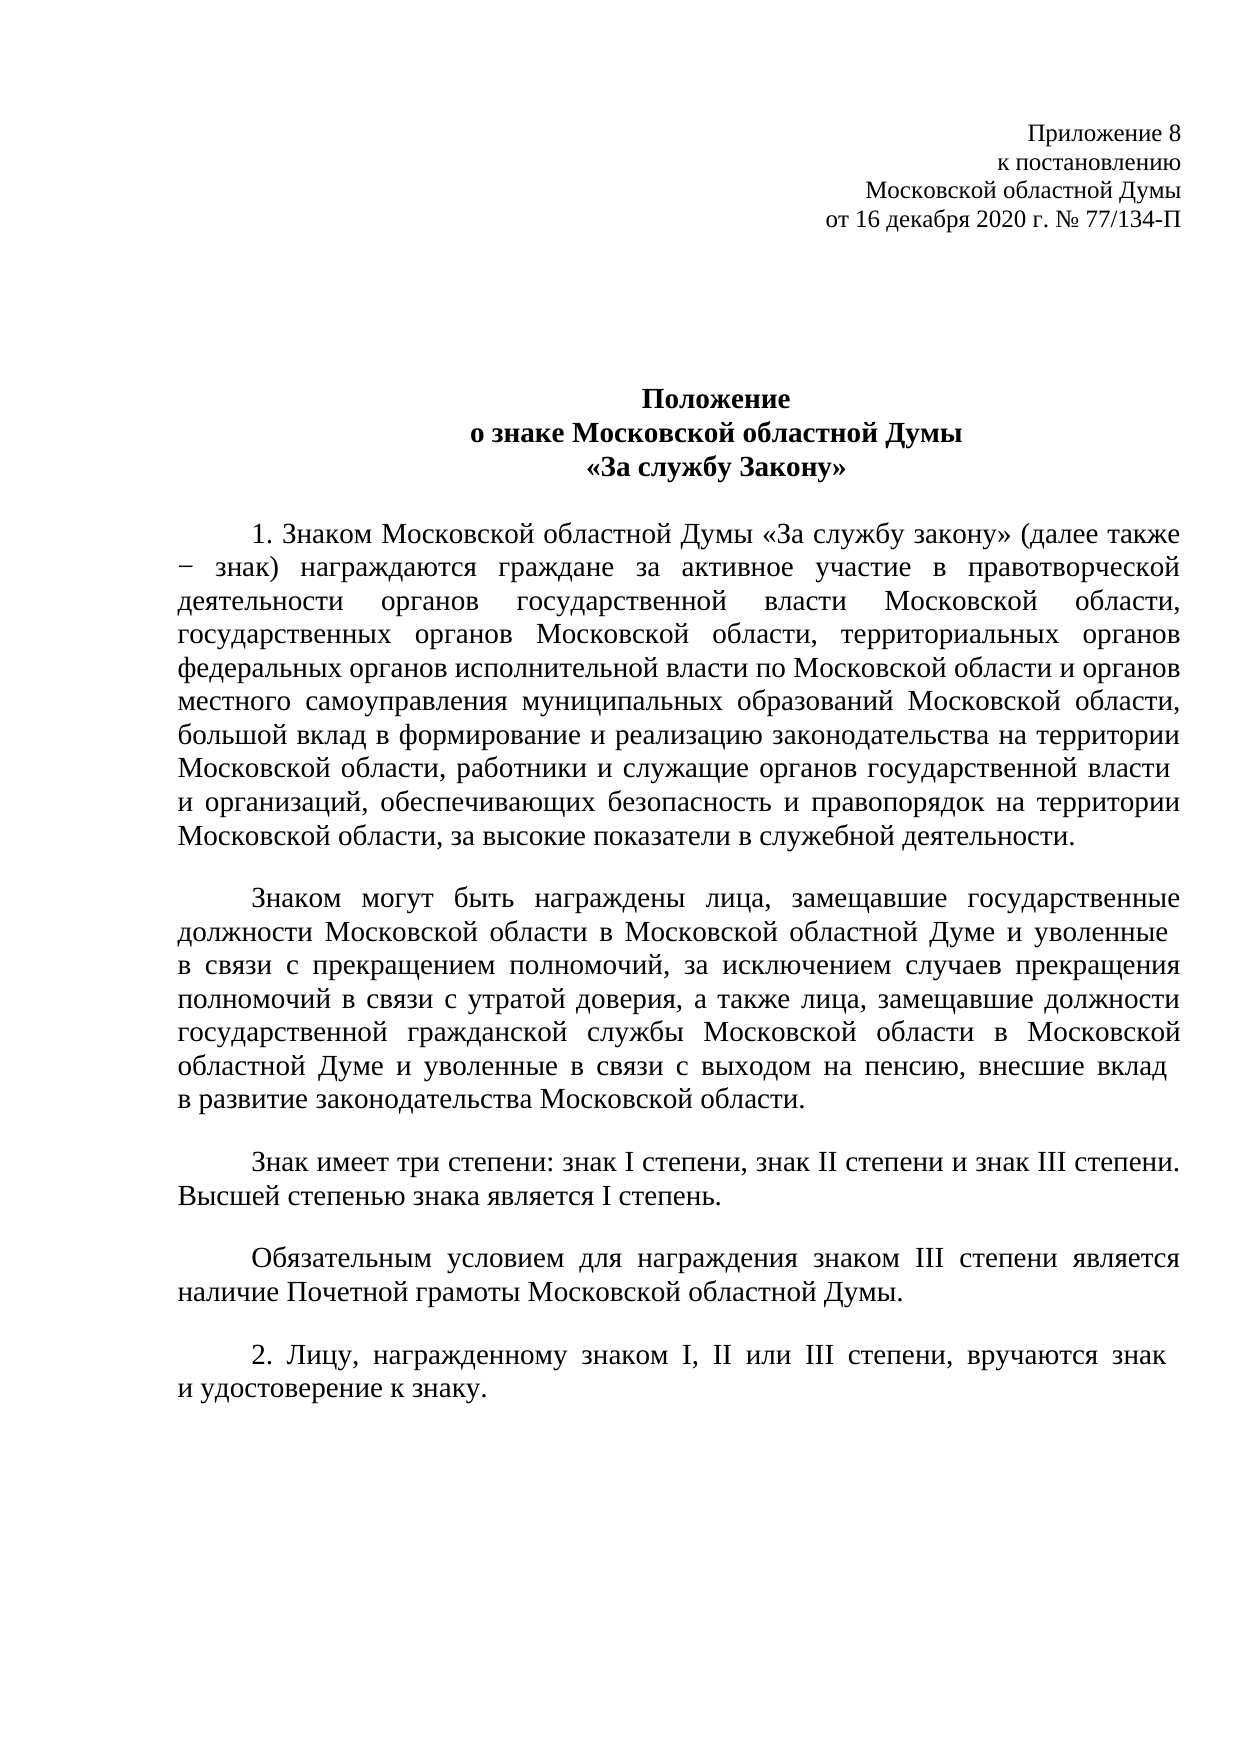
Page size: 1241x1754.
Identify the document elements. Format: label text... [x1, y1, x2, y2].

text Обязательным условием для награждения знаком III степени является наличие Почетной грамоты Московской областной Думы. [177, 1241, 1181, 1308]
text о знаке Московской областной Думы [177, 415, 1181, 449]
text к постановлению [177, 147, 1181, 176]
text Знак имеет три степени: знак I степени, знак II степени и знак III степени. Высшей степенью знака является I степень. [177, 1144, 1181, 1211]
text «За службу Закону» [177, 449, 1181, 482]
text Московской областной Думы [177, 176, 1181, 204]
text от 16 декабря 2020 г. № 77/134-П [177, 204, 1181, 233]
text Знаком могут быть награждены лица, замещавшие государственные должности Московской области в Московской областной Думе и уволенные в связи с прекращением полномочий, за исключением случаев прекращения полномочий в связи с утратой доверия, а также лица, замещавшие должности государственной гражданской службы Московской области в Московской областной Думе и уволенные в связи с выходом на пенсию, внесшие вклад в развитие законодательства Московской области. [177, 880, 1181, 1115]
text 1. Знаком Московской областной Думы «За службу закону» (далее также − знак) награждаются граждане за активное участие в правотворческой деятельности органов государственной власти Московской области, государственных органов Московской области, территориальных органов федеральных органов исполнительной власти по Московской области и органов местного самоуправления муниципальных образований Московской области, большой вклад в формирование и реализацию законодательства на территории Московской области, работники и служащие органов государственной власти и организаций, обеспечивающих безопасность и правопорядок на территории Московской области, за высокие показатели в служебной деятельности. [177, 516, 1181, 851]
text Приложение 8 [177, 118, 1181, 147]
text 2. Лицу, награжденному знаком I, II или III степени, вручаются знак и удостоверение к знаку. [177, 1337, 1181, 1404]
text Положение [177, 382, 1181, 415]
